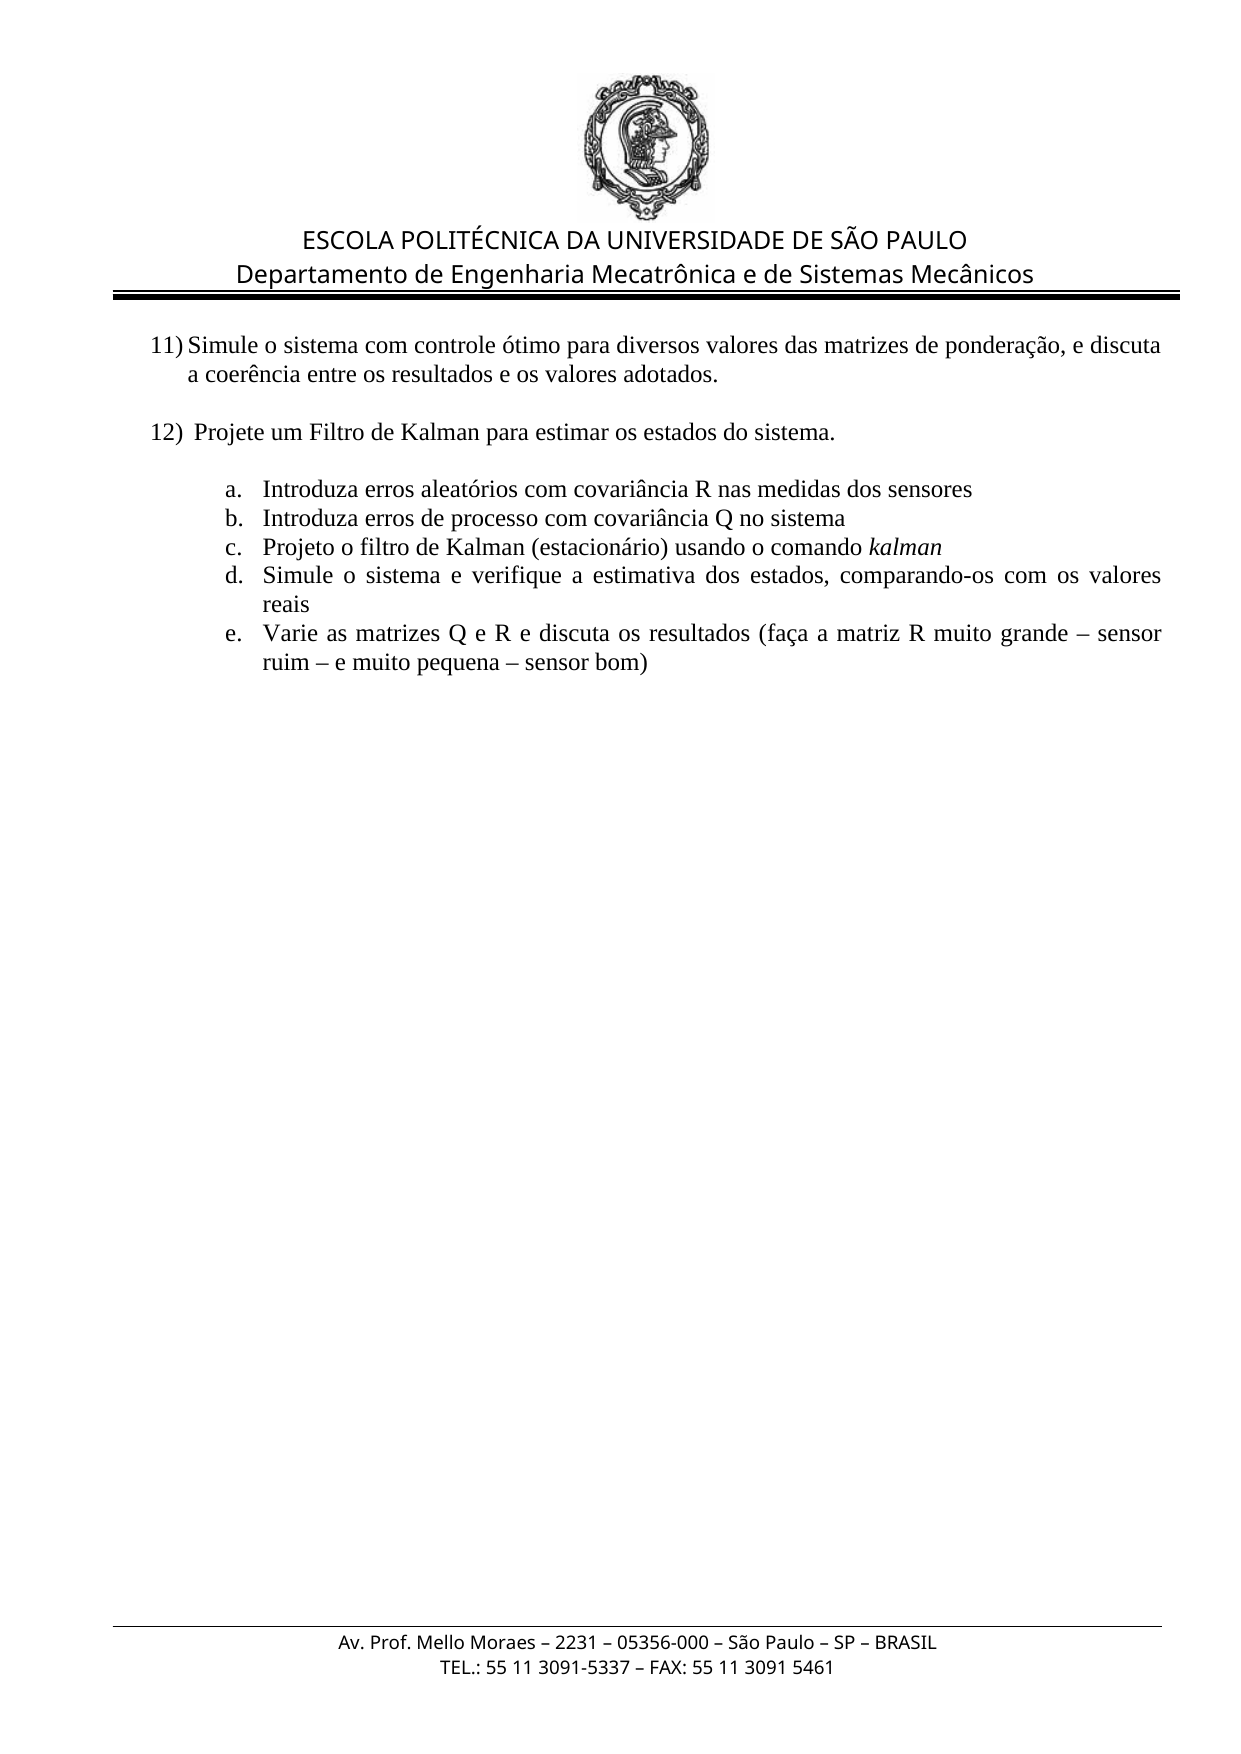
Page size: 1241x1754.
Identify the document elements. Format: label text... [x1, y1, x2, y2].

list Introduza erros aleatórios com covariância R nas medidas dos sensores [225, 474, 1162, 503]
picture [577, 73, 715, 223]
list Projete um Filtro de Kalman para estimar os estados do sistema. [150, 417, 1162, 446]
list Introduza erros de processo com covariância Q no sistema [225, 503, 1162, 532]
list Simule o sistema com controle ótimo para diversos valores das matrizes de ponderação, e discuta a coerência entre os resultados e os valores adotados. [150, 331, 1162, 388]
list Varie as matrizes Q e R e discuta os resultados (faça a matriz R muito grande – sensor ruim – e muito pequena – sensor bom) [225, 618, 1162, 676]
list Simule o sistema e verifique a estimativa dos estados, comparando-os com os valores reais [225, 561, 1162, 618]
list Projeto o filtro de Kalman (estacionário) usando o comando kalman [225, 532, 1162, 561]
